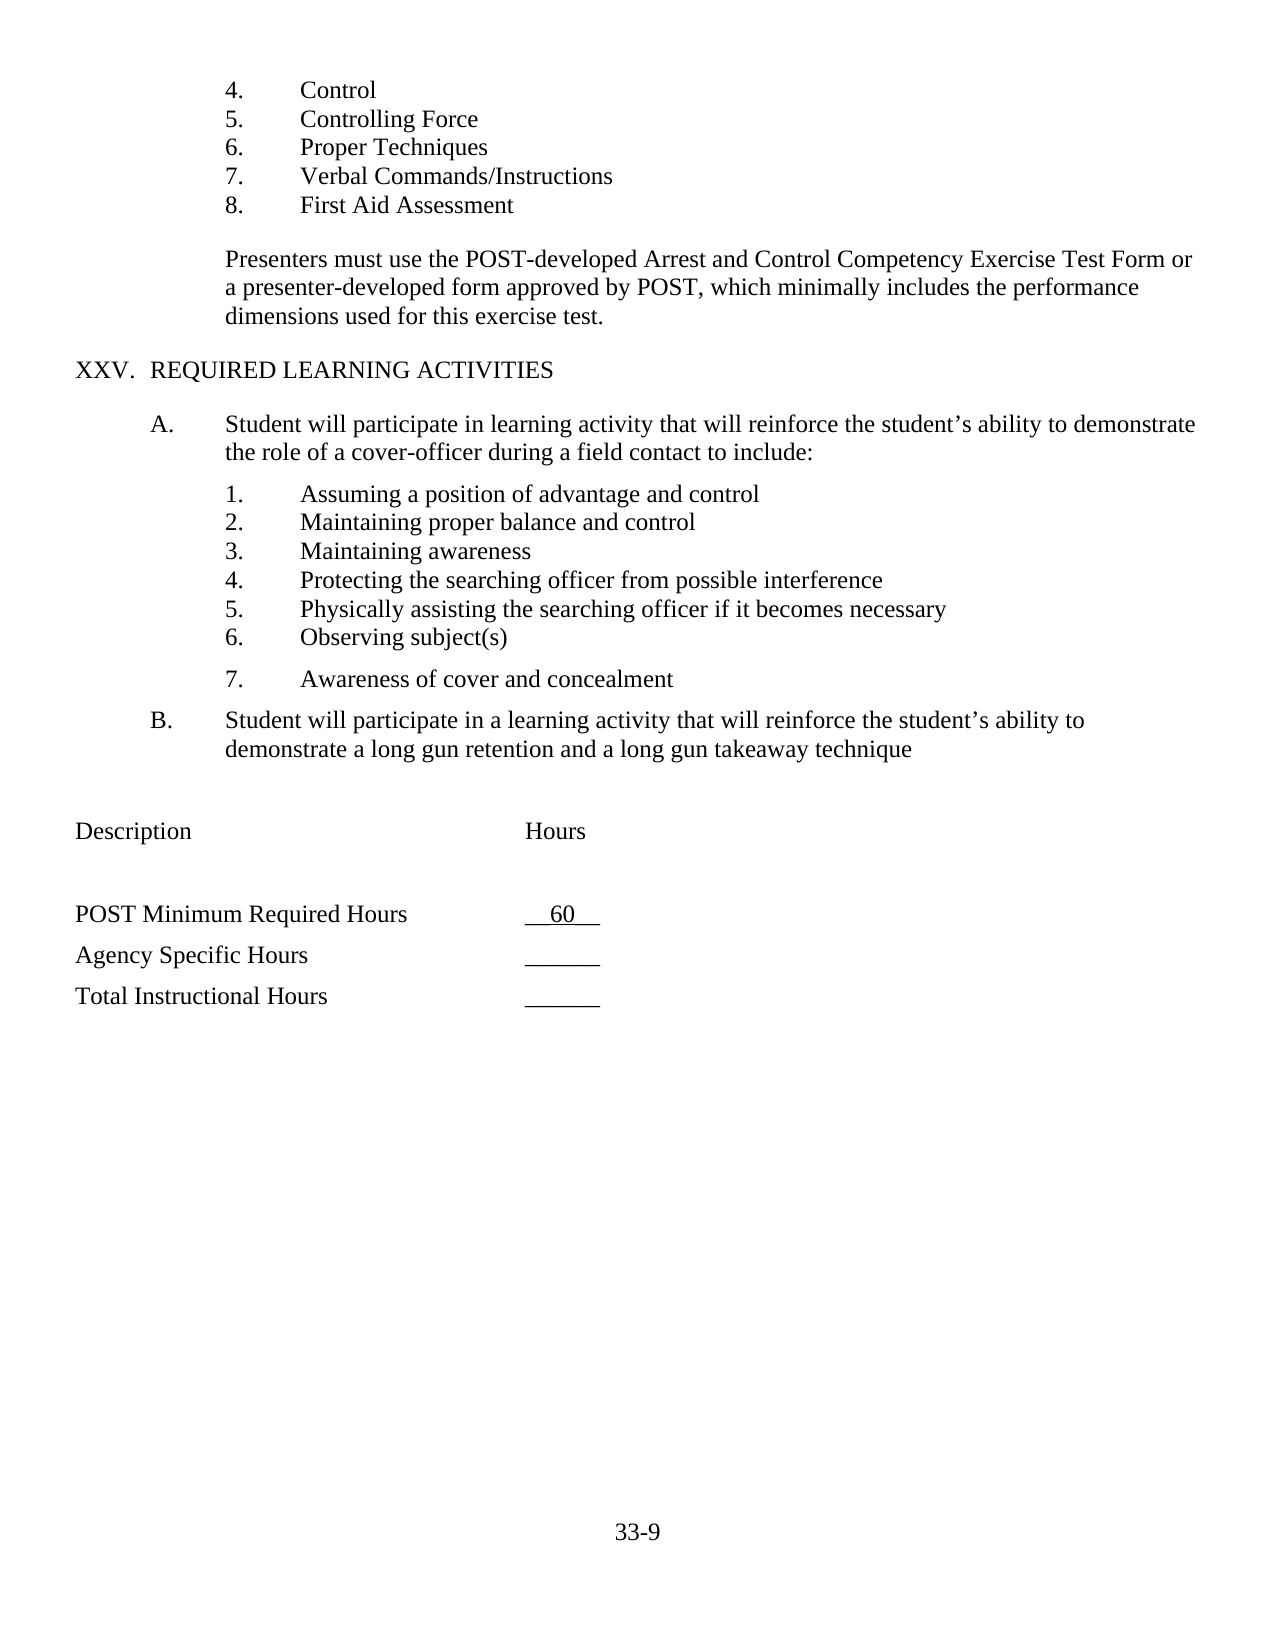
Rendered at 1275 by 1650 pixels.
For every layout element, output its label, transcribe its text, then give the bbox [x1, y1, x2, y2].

list Student will participate in learning activity that will reinforce the student’s ability to demonstrate the role of a cover-officer during a field contact to include: [150, 409, 1200, 466]
list Maintaining proper balance and control [225, 507, 1200, 536]
text Description Hours [75, 816, 1200, 845]
list Control [225, 75, 1200, 104]
text POST Minimum Required Hours __60__ [75, 899, 1200, 927]
list Student will participate in a learning activity that will reinforce the student’s ability to demonstrate a long gun retention and a long gun takeaway technique [150, 705, 1200, 762]
list Maintaining awareness [225, 536, 1200, 565]
subtitle REQUIRED LEARNING ACTIVITIES [75, 355, 1200, 384]
list First Aid Assessment [225, 190, 1200, 219]
list Proper Techniques [225, 132, 1200, 161]
list Verbal Commands/Instructions [225, 161, 1200, 190]
list Assuming a position of advantage and control [225, 479, 1200, 507]
list Observing subject(s) [225, 622, 1200, 651]
list Physically assisting the searching officer if it becomes necessary [225, 594, 1200, 622]
list Protecting the searching officer from possible interference [225, 565, 1200, 594]
text Agency Specific Hours ______ [75, 940, 1200, 969]
list Awareness of cover and concealment [225, 664, 1200, 692]
text Total Instructional Hours ______ [75, 981, 1200, 1010]
list Controlling Force [225, 104, 1200, 132]
